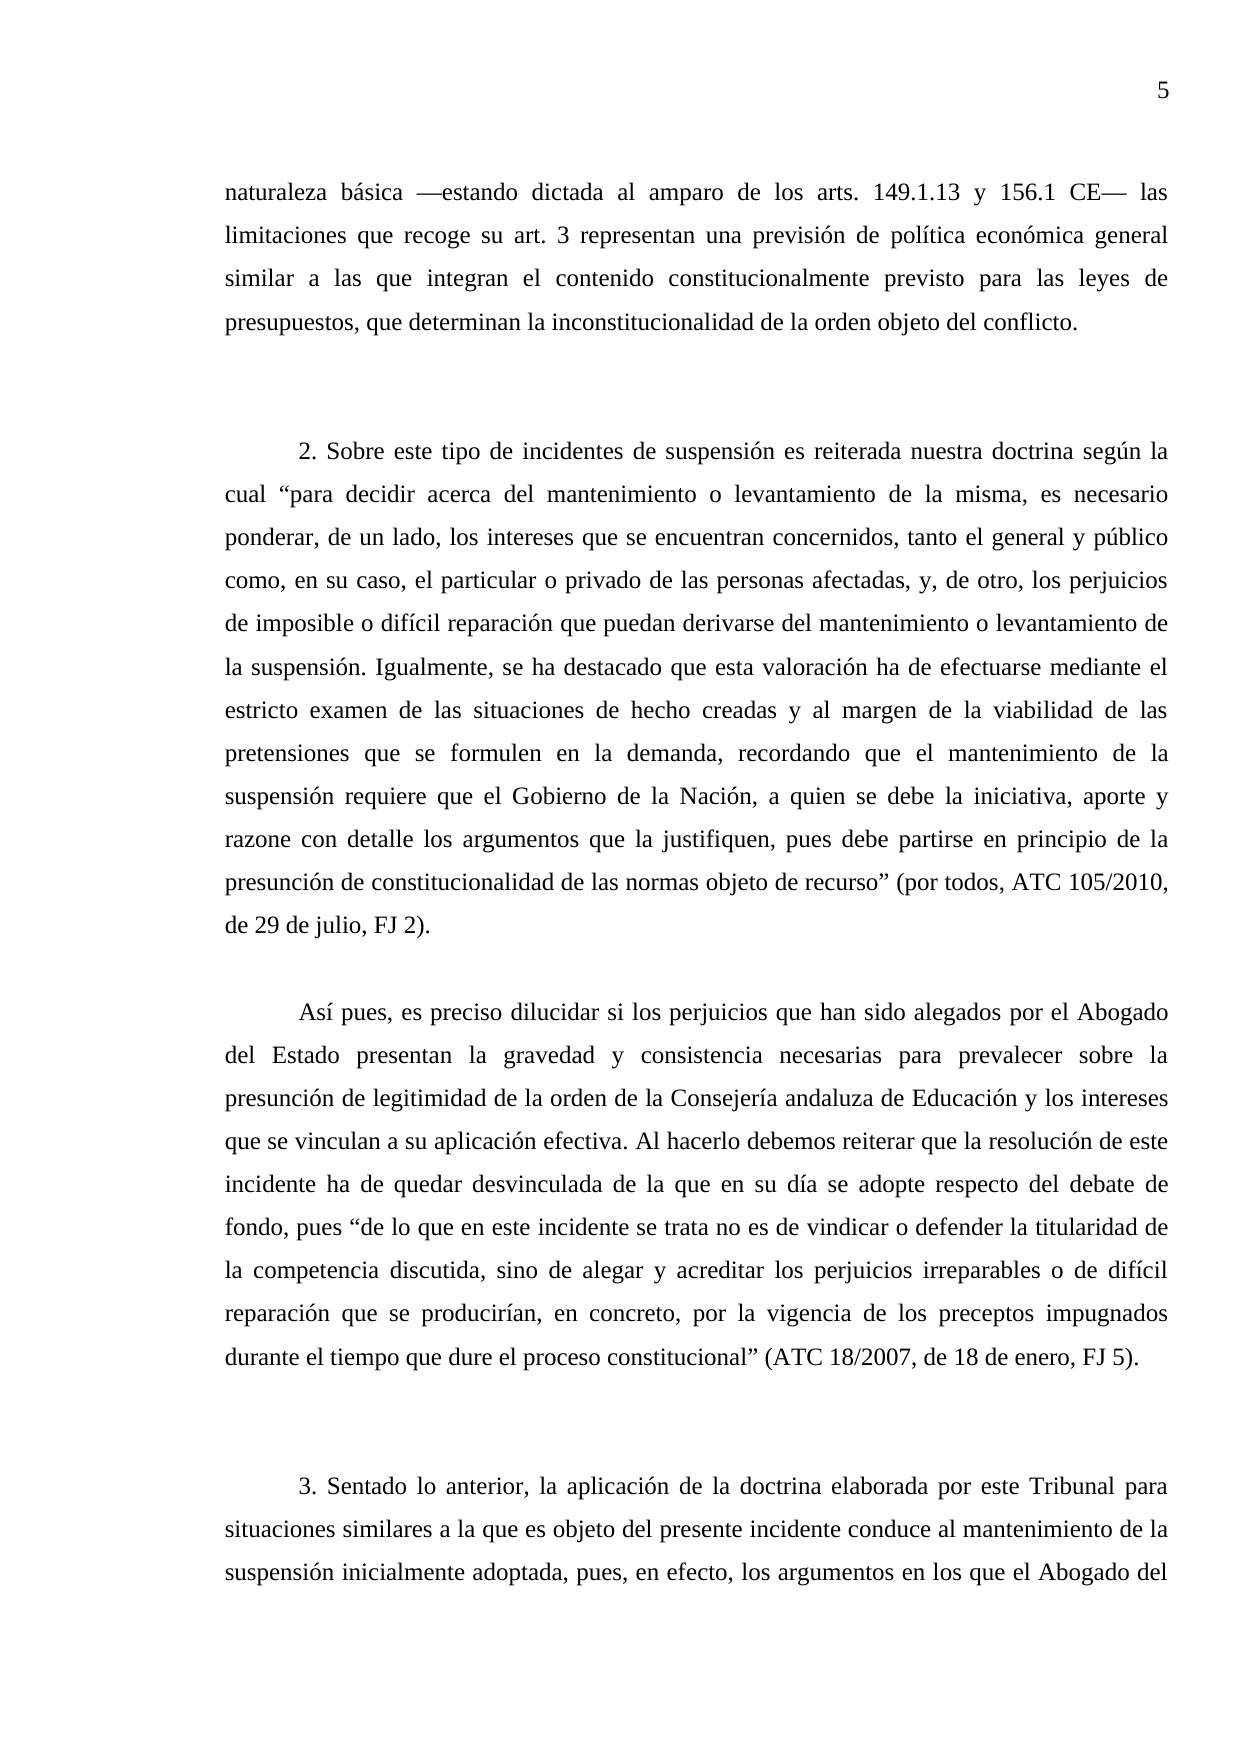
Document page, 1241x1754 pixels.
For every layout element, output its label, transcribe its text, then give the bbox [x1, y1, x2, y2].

text 2. Sobre este tipo de incidentes de suspensión es reiterada nuestra doctrina según la cual “para decidir acerca del mantenimiento o levantamiento de la misma, es necesario ponderar, de un lado, los intereses que se encuentran concernidos, tanto el general y público como, en su caso, el particular o privado de las personas afectadas, y, de otro, los perjuicios de imposible o difícil reparación que puedan derivarse del mantenimiento o levantamiento de la suspensión. Igualmente, se ha destacado que esta valoración ha de efectuarse mediante el estricto examen de las situaciones de hecho creadas y al margen de la viabilidad de las pretensiones que se formulen en la demanda, recordando que el mantenimiento de la suspensión requiere que el Gobierno de la Nación, a quien se debe la iniciativa, aporte y razone con detalle los argumentos que la justifiquen, pues debe partirse en principio de la presunción de constitucionalidad de las normas objeto de recurso” (por todos, ATC 105/2010, de 29 de julio, FJ 2). [224, 436, 1169, 939]
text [224, 1471, 1169, 1586]
text Así pues, es preciso dilucidar si los perjuicios que han sido alegados por el Abogado del Estado presentan la gravedad y consistencia necesarias para prevalecer sobre la presunción de legitimidad de la orden de la Consejería andaluza de Educación y los intereses que se vinculan a su aplicación efectiva. Al hacerlo debemos reiterar que la resolución de este incidente ha de quedar desvinculada de la que en su día se adopte respecto del debate de fondo, pues “de lo que en este incidente se trata no es de vindicar o defender la titularidad de la competencia discutida, sino de alegar y acreditar los perjuicios irreparables o de difícil reparación que se producirían, en concreto, por la vigencia de los preceptos impugnados durante el tiempo que dure el proceso constitucional” (ATC 18/2007, de 18 de enero, FJ 5). [224, 997, 1169, 1370]
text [224, 177, 1169, 335]
